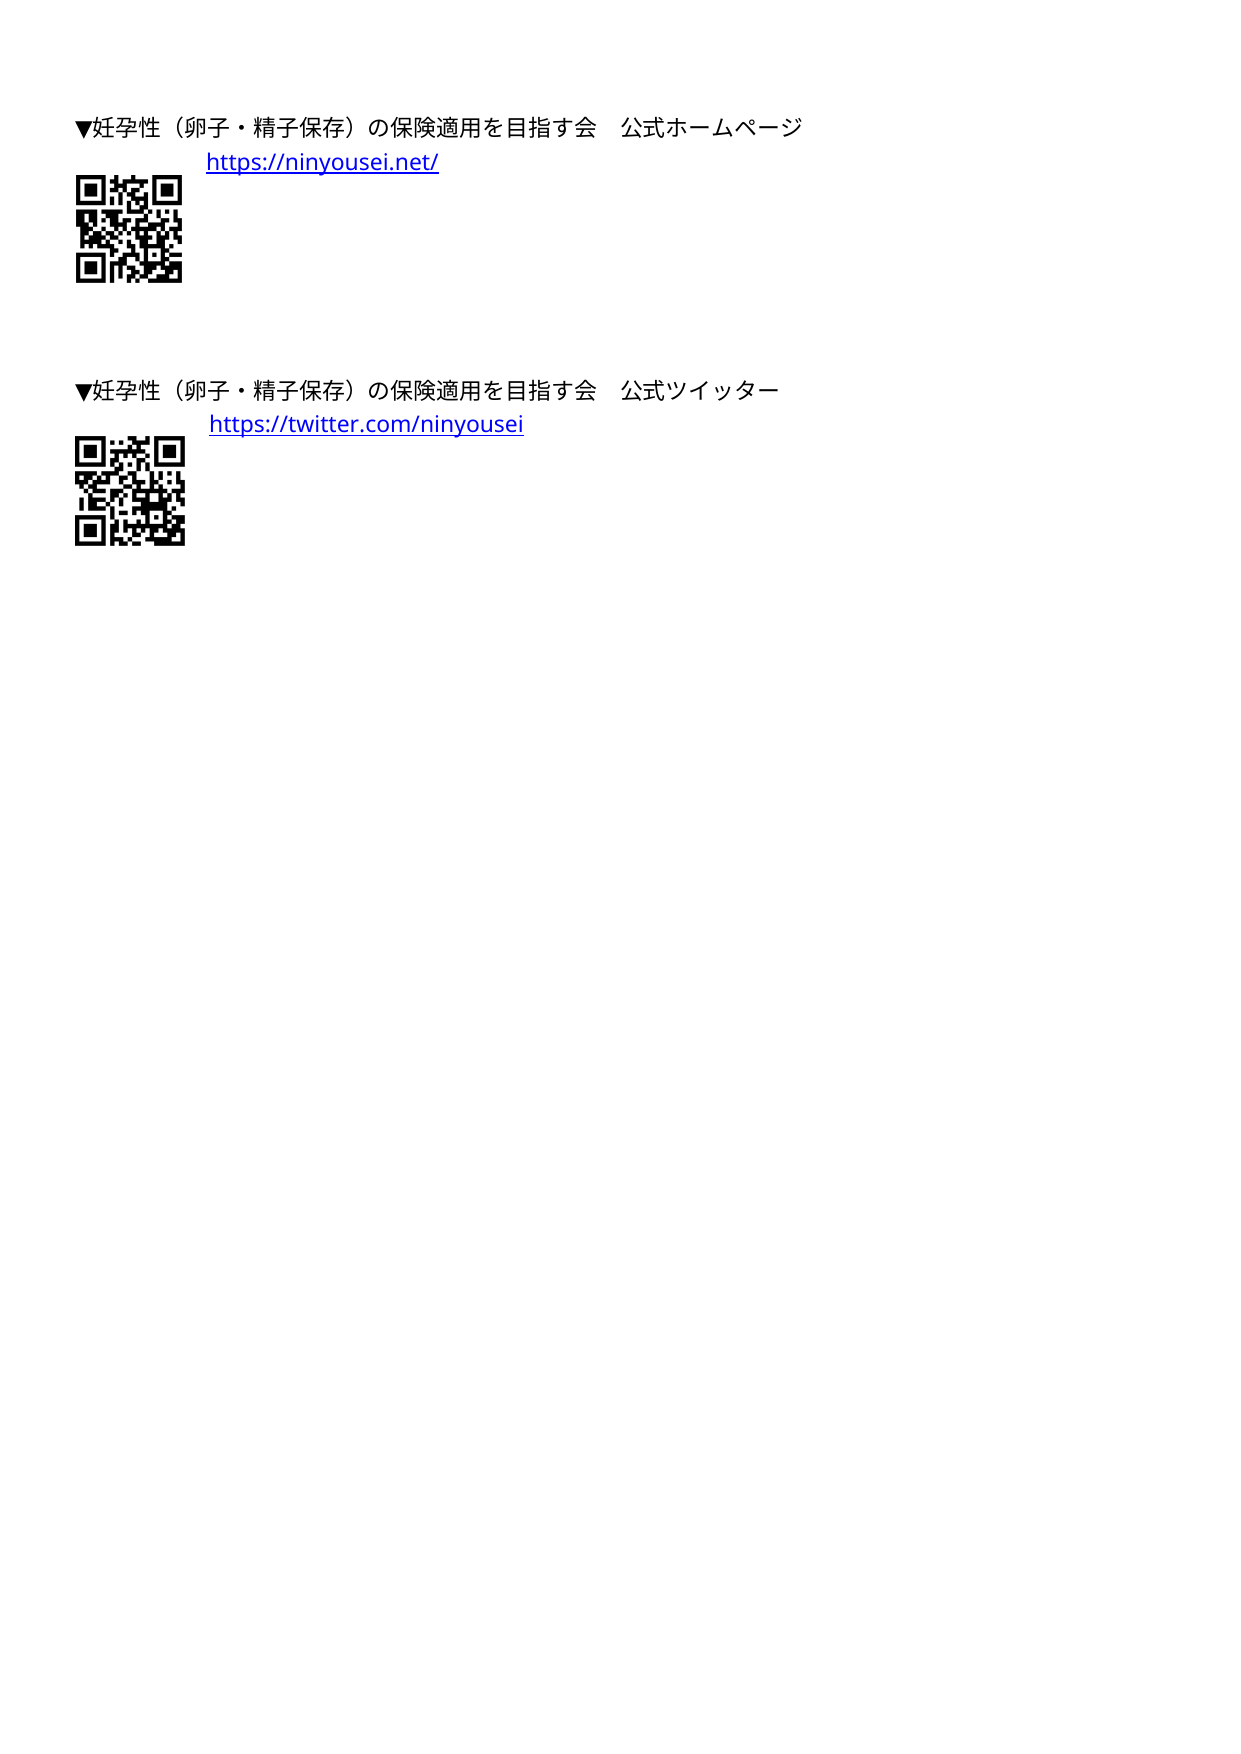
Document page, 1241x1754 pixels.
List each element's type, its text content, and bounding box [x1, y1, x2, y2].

picture [75, 175, 183, 284]
picture [75, 435, 186, 547]
text ▼妊孕性（卵子・精子保存）の保険適用を目指す会 公式ツイッター [75, 371, 1165, 408]
text https://twitter.com/ninyousei [75, 408, 1165, 558]
text ▼妊孕性（卵子・精子保存）の保険適用を目指す会 公式ホームページ [75, 108, 1165, 146]
text https://ninyousei.net/ [75, 146, 1165, 333]
